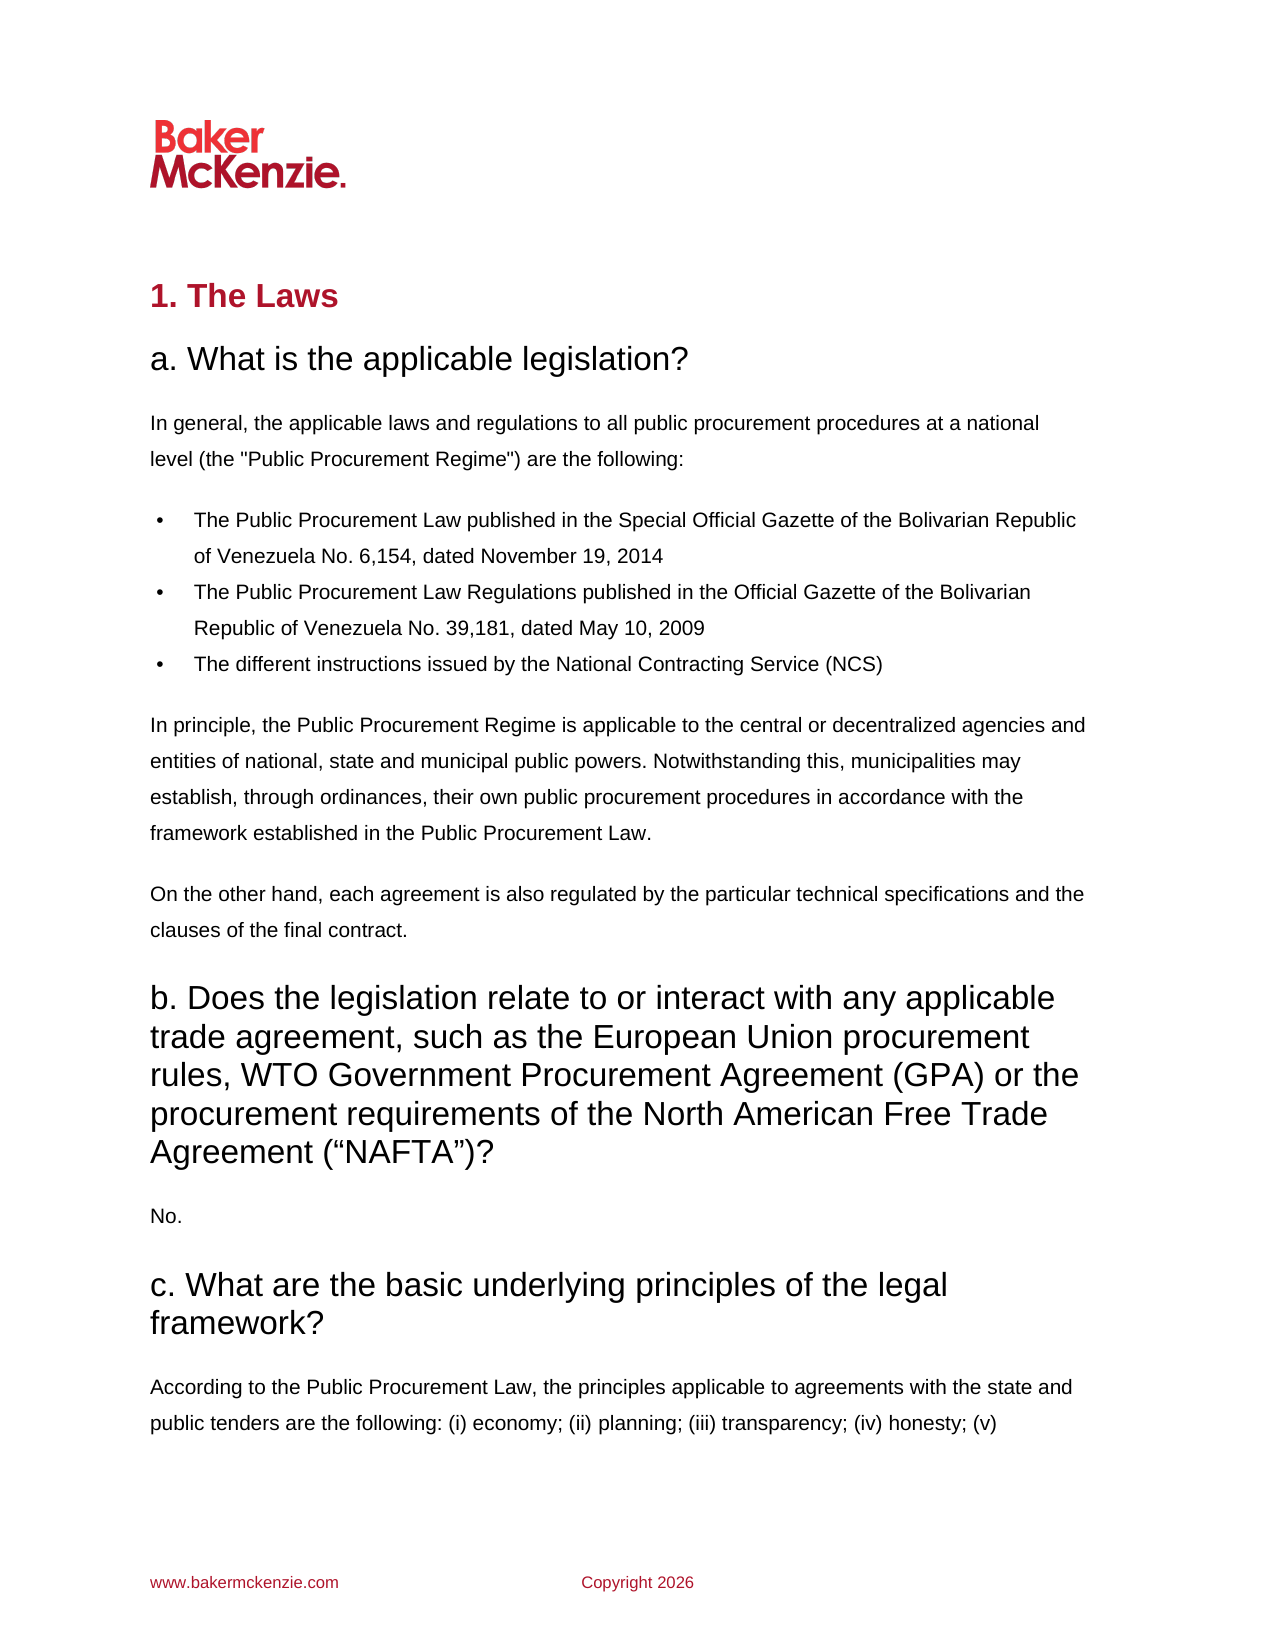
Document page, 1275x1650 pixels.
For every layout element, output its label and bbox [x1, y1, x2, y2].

picture [150, 120, 346, 189]
